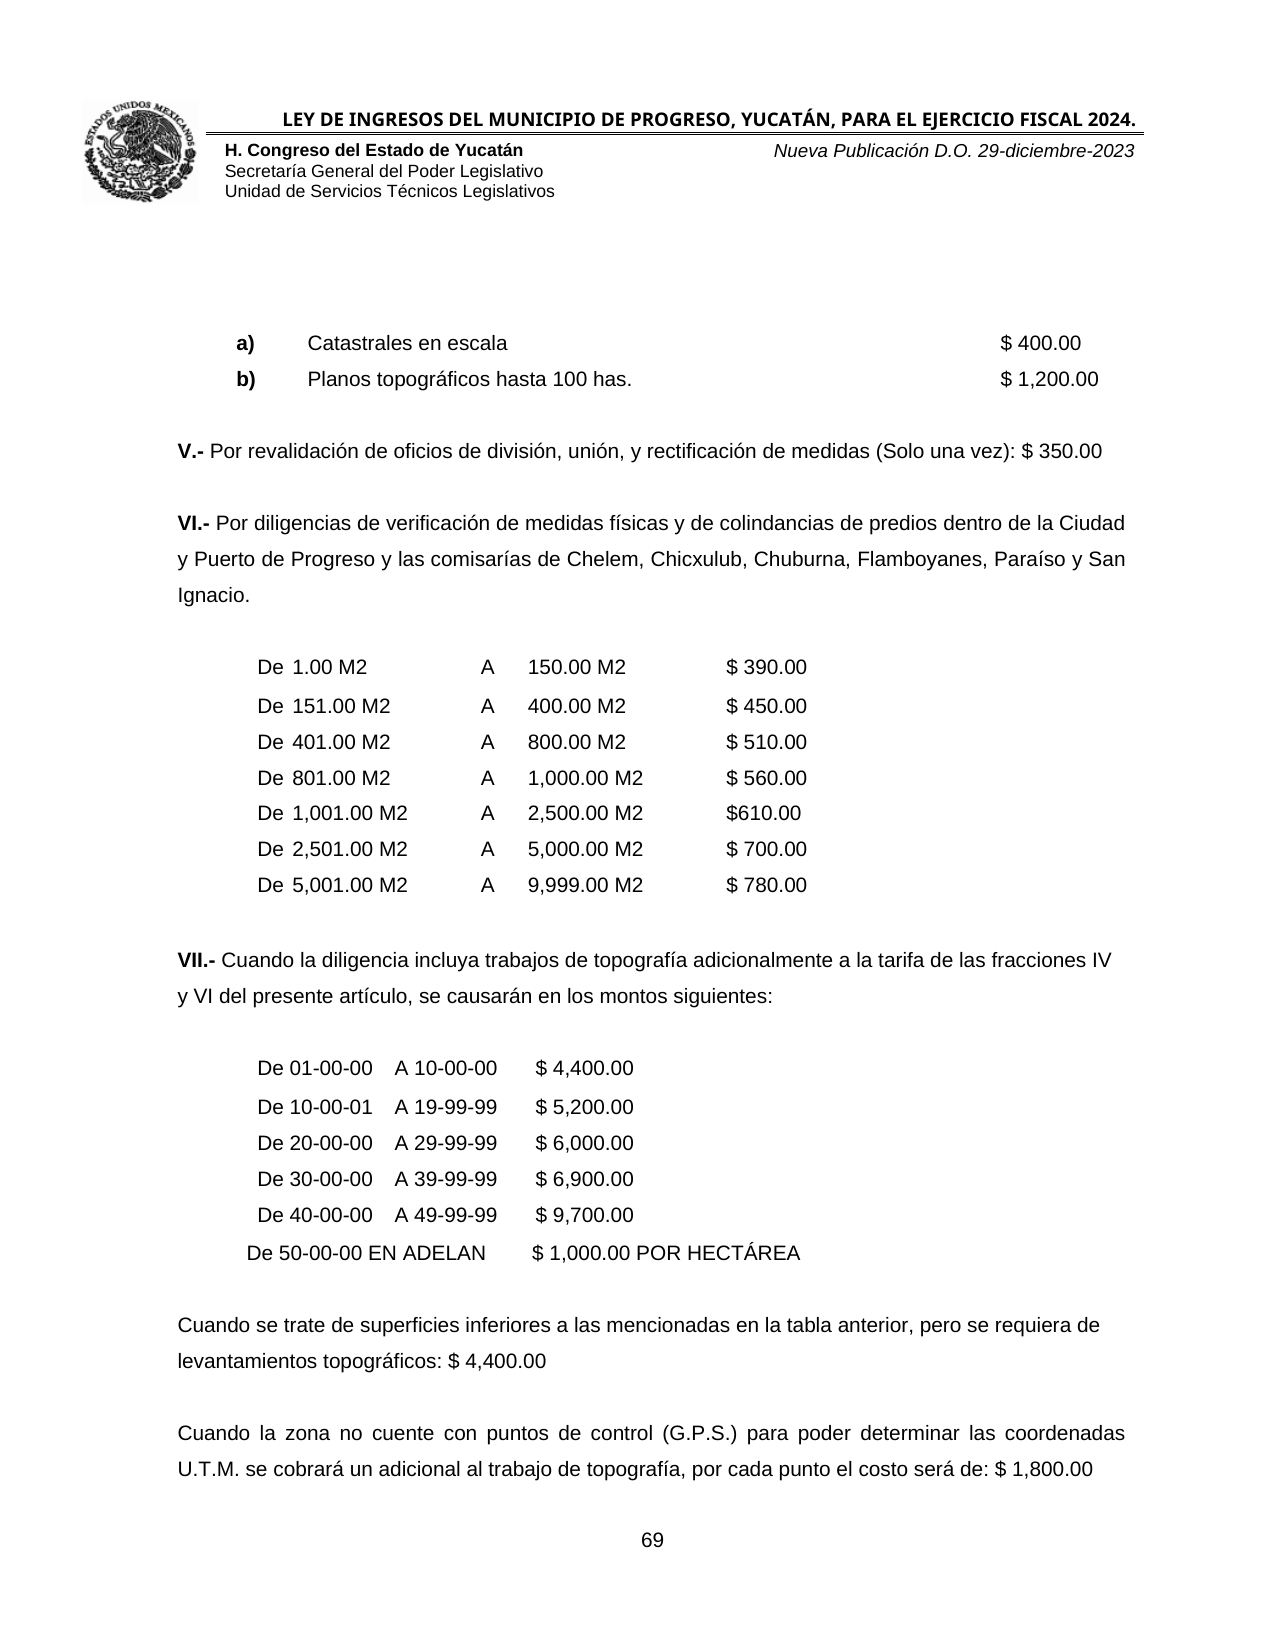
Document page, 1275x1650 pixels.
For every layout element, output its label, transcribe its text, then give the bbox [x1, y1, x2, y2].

text Cuando se trate de superficies inferiores a las mencionadas en la tabla anterior, pero se requiera de levantamientos topográficos: $ 4,400.00 [177, 1313, 1127, 1373]
text Cuando la zona no cuente con puntos de control (G.P.S.) para poder determinar las coordenadas U.T.M. se cobrará un adicional al trabajo de topografía, por cada punto el costo será de: $ 1,800.00 [177, 1421, 1127, 1481]
list Catastrales en escala $ 400.00 [236, 331, 1127, 355]
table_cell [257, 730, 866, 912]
list Planos topográficos hasta 100 has. $ 1,200.00 [236, 367, 1127, 391]
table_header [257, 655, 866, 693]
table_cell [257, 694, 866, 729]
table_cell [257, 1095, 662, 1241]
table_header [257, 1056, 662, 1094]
text VII.- Cuando la diligencia incluya trabajos de topografía adicionalmente a la tarifa de las fracciones IV y VI del presente artículo, se causarán en los montos siguientes: [177, 948, 1127, 1008]
text VI.- Por diligencias de verificación de medidas físicas y de colindancias de predios dentro de la Ciudad y Puerto de Progreso y las comisarías de Chelem, Chicxulub, Chuburna, Flamboyanes, Paraíso y San Ignacio. [177, 511, 1127, 607]
text V.- Por revalidación de oficios de división, unión, y rectificación de medidas (Solo una vez): $ 350.00 [177, 439, 1127, 463]
text De 50-00-00 EN ADELAN $ 1,000.00 POR HECTÁREA [177, 1241, 1127, 1265]
